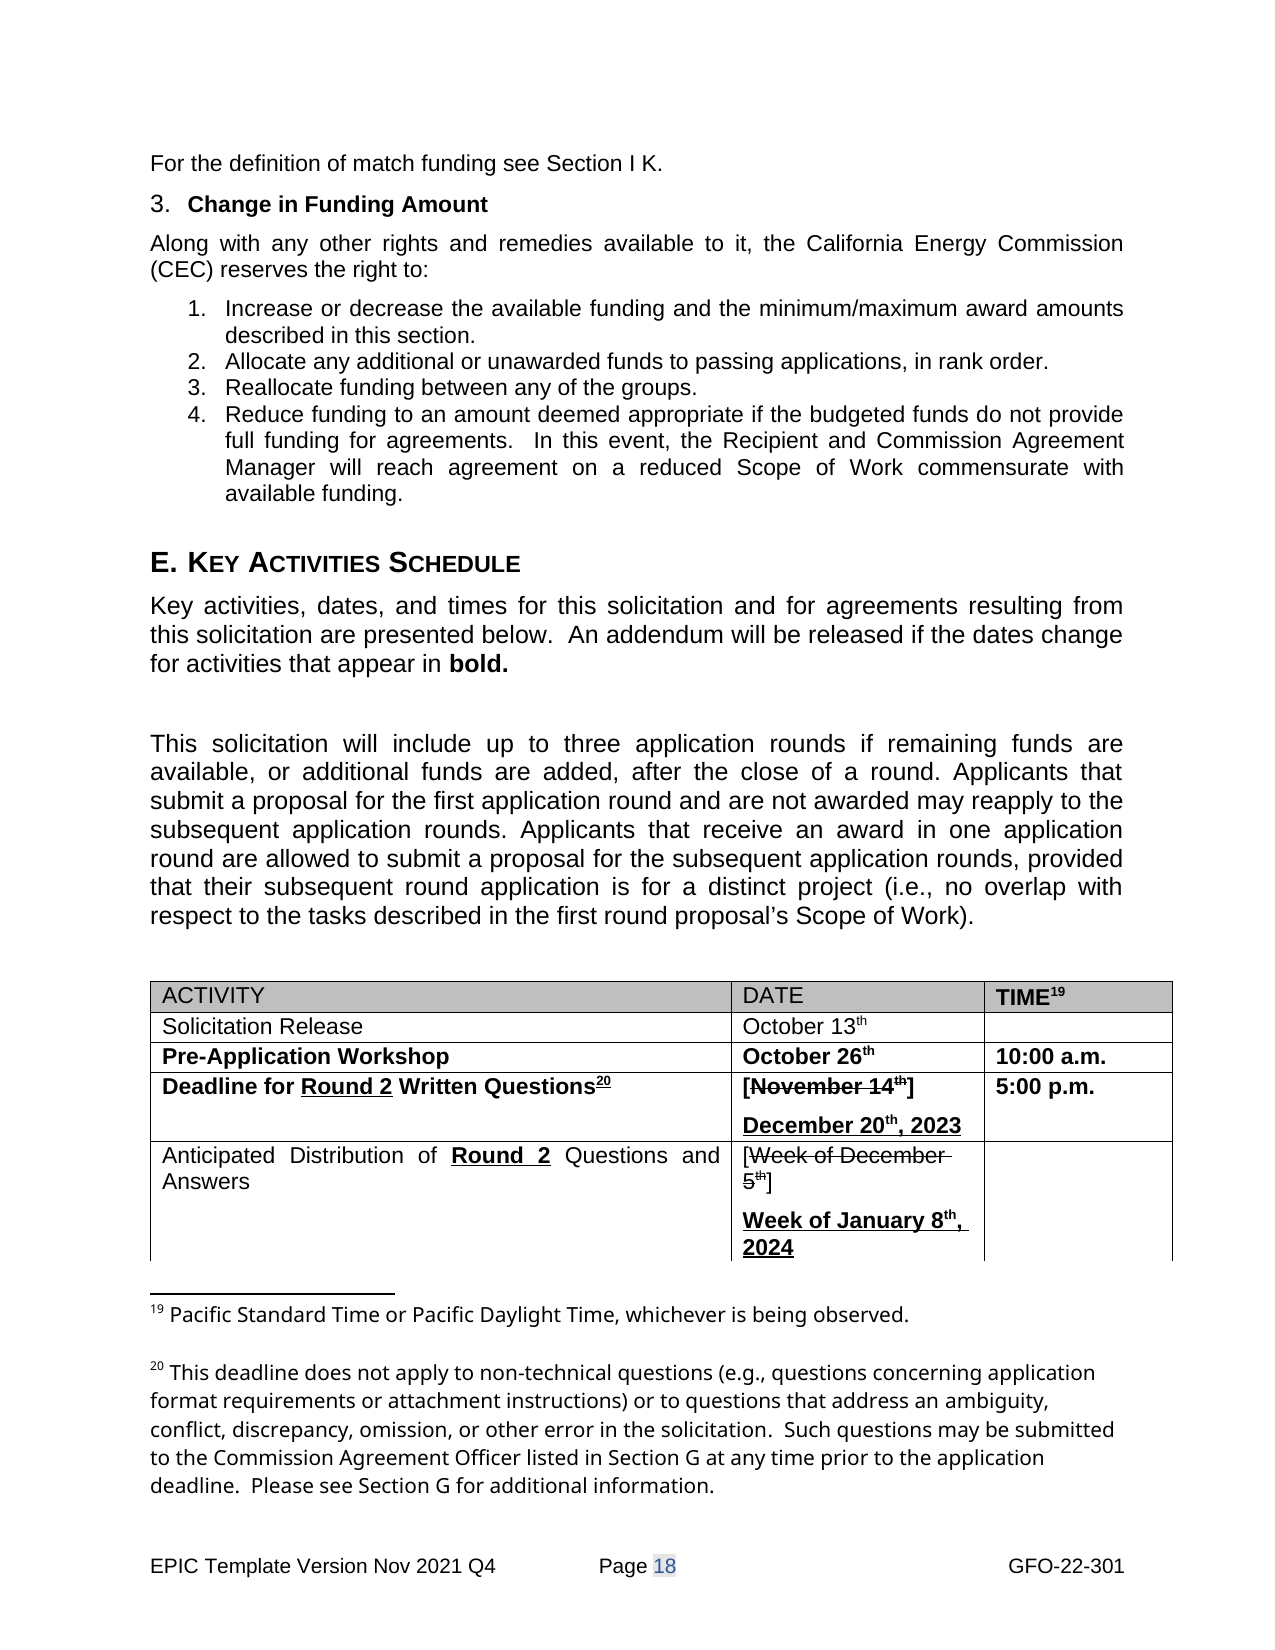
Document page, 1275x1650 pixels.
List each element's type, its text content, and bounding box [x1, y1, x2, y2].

table_cell Anticipated Distribution of Round 2 Questions and Answers [151, 1142, 731, 1261]
list Increase or decrease the available funding and the minimum/maximum award amounts described in this section. [187, 295, 1125, 348]
table_cell Deadline for Round 2 Written Questions [151, 1073, 731, 1141]
table_cell Solicitation Release [151, 1013, 731, 1042]
table_cell October 13th [732, 1013, 984, 1042]
table_header DATE [732, 982, 984, 1012]
text Key activities, dates, and times for this solicitation and for agreements resulting from this solicitation are presented below. An addendum will be released if the dates change for activities that appear in bold. [150, 591, 1125, 677]
list Change in Funding Amount [150, 189, 1125, 218]
list Reallocate funding between any of the groups. [187, 374, 1125, 401]
text This solicitation will include up to three application rounds if remaining funds are available, or additional funds are added, after the close of a round. Applicants that submit a proposal for the first application round and are not awarded may reapply to the subsequent application rounds. Applicants that receive an award in one application round are allowed to submit a proposal for the subsequent application rounds, provided that their subsequent round application is for a distinct project (i.e., no overlap with respect to the tasks described in the first round proposal’s Scope of Work). [150, 729, 1125, 930]
table_cell [985, 1142, 1172, 1261]
list Allocate any additional or unawarded funds to passing applications, in rank order. [187, 348, 1125, 374]
list Reduce funding to an amount deemed appropriate if the budgeted funds do not provide full funding for agreements. In this event, the Recipient and Commission Agreement Manager will reach agreement on a reduced Scope of Work commensurate with available funding. [187, 401, 1125, 506]
table_cell 10:00 a.m. [985, 1043, 1172, 1072]
text Along with any other rights and remedies available to it, the California Energy Commission (CEC) reserves the right to: [150, 230, 1125, 283]
table_cell [Week of December 5th] Week of January 8th, 2024 [732, 1142, 984, 1261]
table_cell Pre-Application Workshop [151, 1043, 731, 1072]
table_header ACTIVITY [151, 982, 731, 1012]
table_header TIME [985, 982, 1172, 1012]
text For the definition of match funding see Section I K. [150, 150, 1125, 176]
subtitle Key Activities Schedule [150, 545, 1125, 578]
table_cell 5:00 p.m. [985, 1073, 1172, 1141]
table_cell [985, 1013, 1172, 1042]
table_cell October 26th [732, 1043, 984, 1072]
table_cell [November 14th] December 20th, 2023 [732, 1073, 984, 1141]
